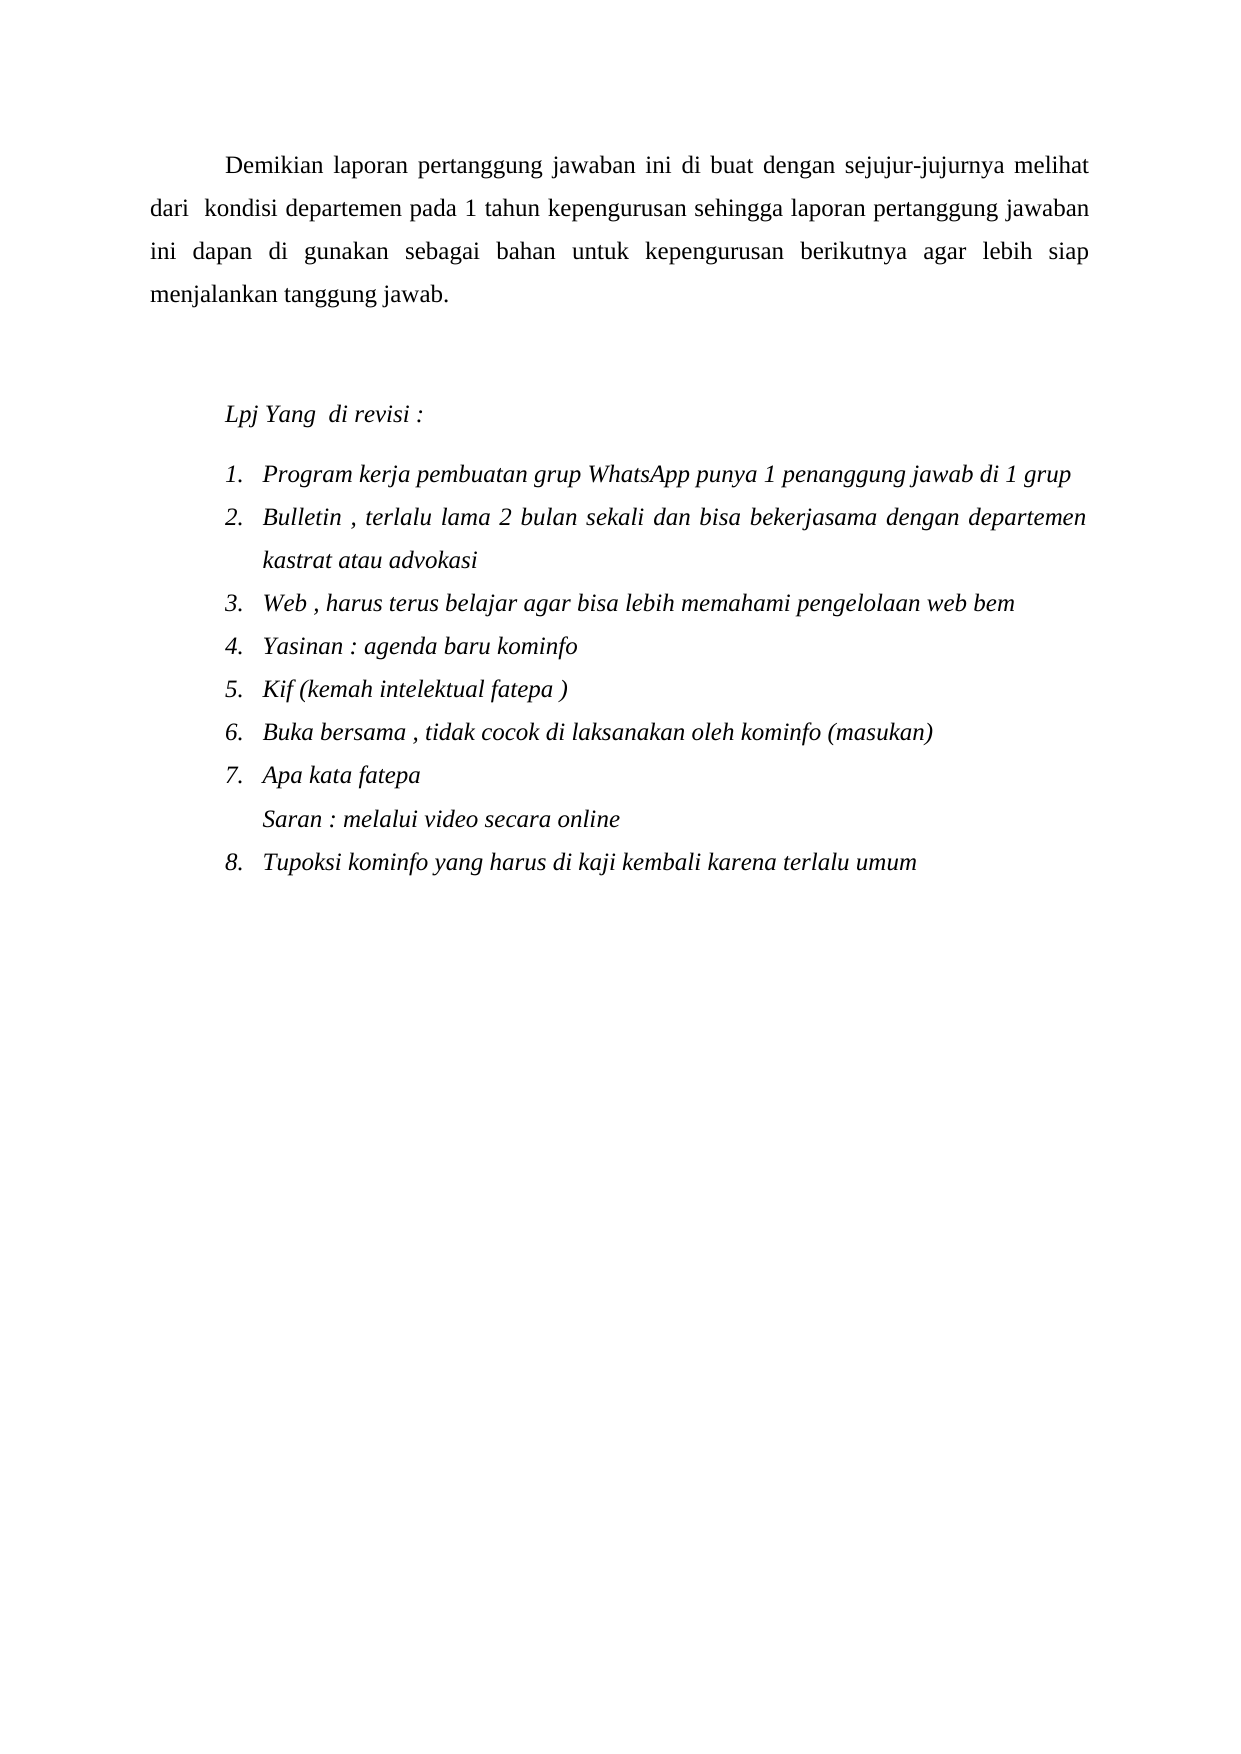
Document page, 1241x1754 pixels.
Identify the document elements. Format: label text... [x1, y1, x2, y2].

list Yasinan : agenda baru kominfo [225, 631, 1090, 660]
list Web , harus terus belajar agar bisa lebih memahami pengelolaan web bem [225, 588, 1090, 617]
list Program kerja pembuatan grup WhatsApp punya 1 penanggung jawab di 1 grup [225, 459, 1090, 487]
list Kif (kemah intelektual fatepa ) [225, 674, 1090, 703]
list Bulletin , terlalu lama 2 bulan sekali dan bisa bekerjasama dengan departemen kastrat atau advokasi [225, 502, 1090, 574]
list Tupoksi kominfo yang harus di kaji kembali karena terlalu umum [225, 847, 1090, 876]
list Buka bersama , tidak cocok di laksanakan oleh kominfo (masukan) [225, 717, 1090, 746]
text Lpj Yang di revisi : [150, 399, 1090, 428]
list Saran : melalui video secara online [262, 804, 1090, 832]
list Apa kata fatepa [225, 761, 1090, 789]
text Demikian laporan pertanggung jawaban ini di buat dengan sejujur-jujurnya melihat dari kondisi departemen pada 1 tahun kepengurusan sehingga laporan pertanggung jawaban ini dapan di gunakan sebagai bahan untuk kepengurusan berikutnya agar lebih siap menjalankan tanggung jawab. [150, 150, 1090, 308]
